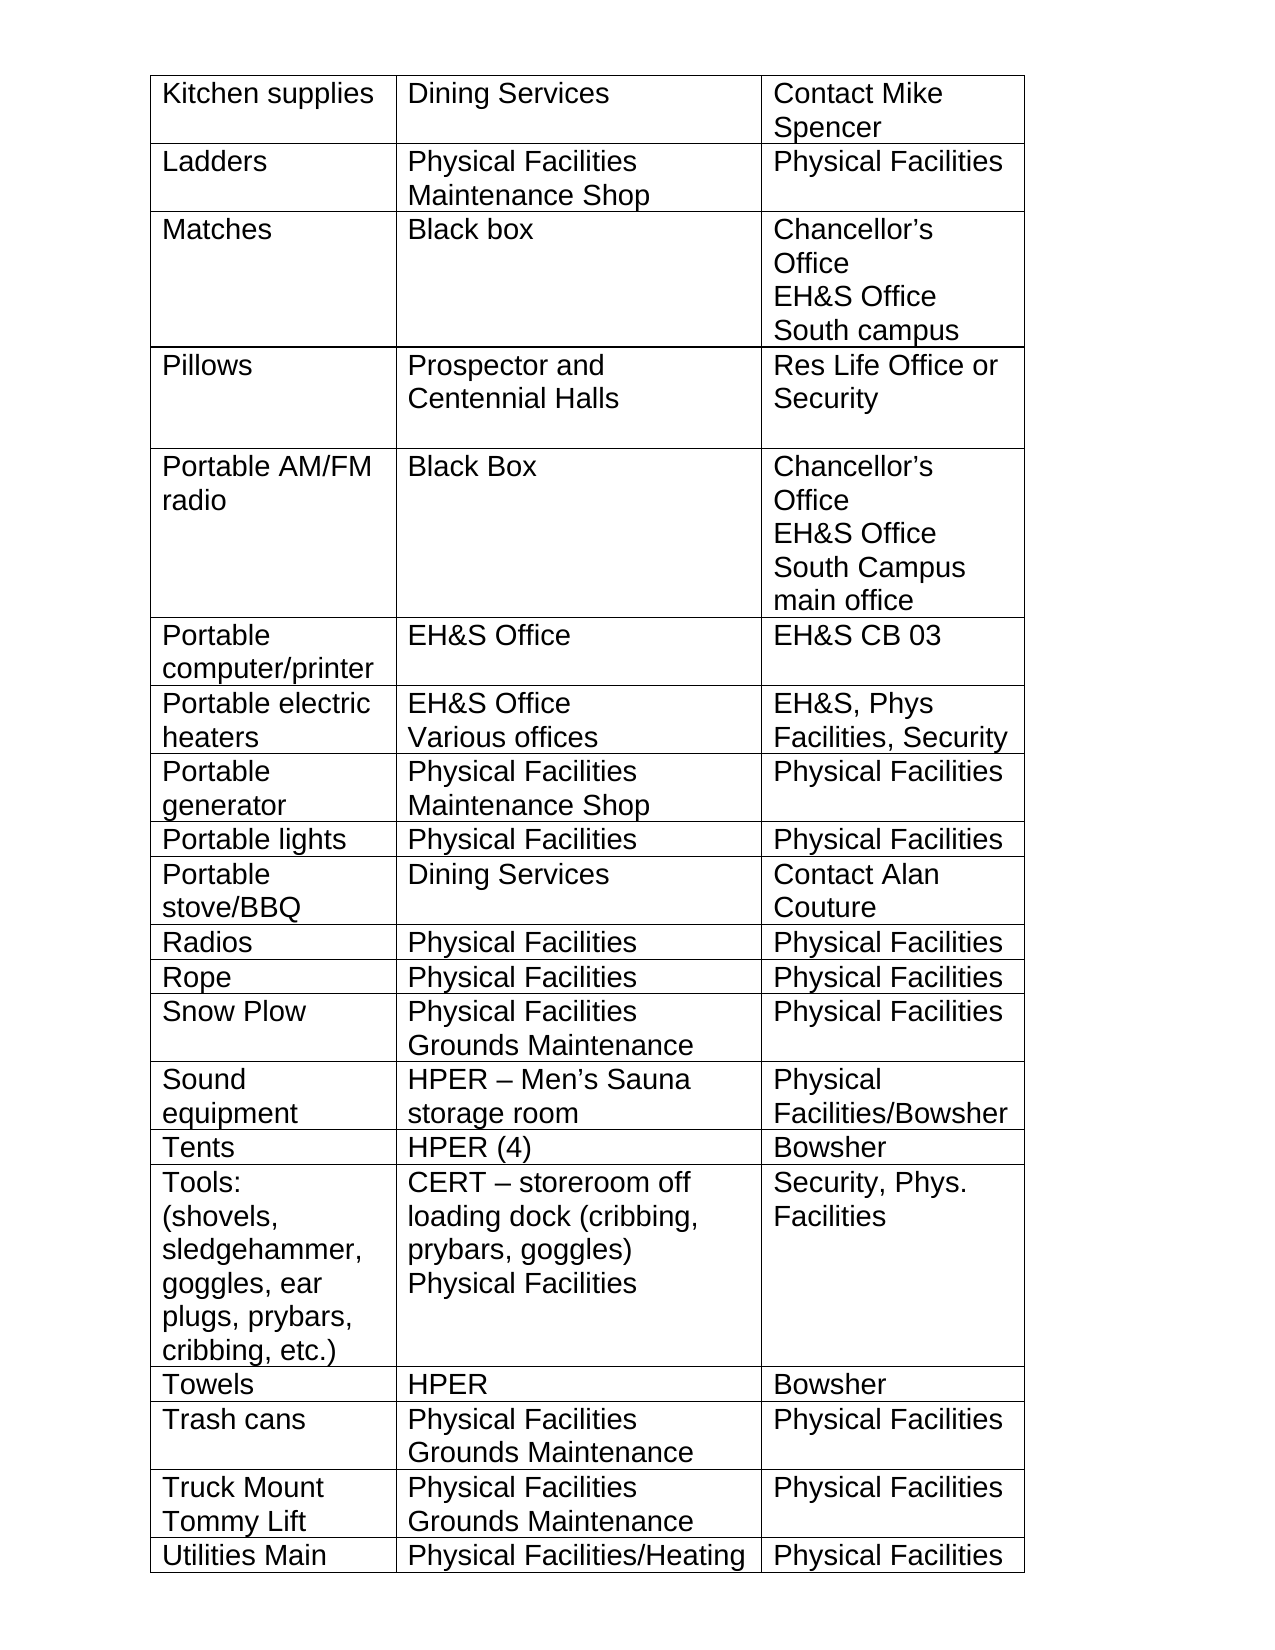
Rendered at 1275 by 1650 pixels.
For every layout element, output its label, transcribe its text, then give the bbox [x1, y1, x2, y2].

table_cell Portable AM/FM radio [151, 449, 396, 617]
table_cell Physical Facilities [762, 1470, 1024, 1537]
table_cell Contact Alan Couture [762, 857, 1024, 924]
table_cell Chancellor’s Office EH&S Office South campus [762, 212, 1024, 346]
table_cell Black box [397, 212, 761, 346]
table_cell Tools: (shovels, sledgehammer, goggles, ear plugs, prybars, cribbing, etc.) [151, 1165, 396, 1366]
table_cell Physical Facilities Grounds Maintenance [397, 994, 761, 1061]
table_cell Physical Facilities [397, 822, 761, 856]
table_cell Radios [151, 925, 396, 958]
table_cell Kitchen supplies [151, 76, 396, 143]
table_cell HPER (4) [397, 1130, 761, 1164]
table_cell Res Life Office or Security [762, 348, 1024, 448]
table_cell Pillows [151, 348, 396, 448]
table_cell Contact Mike Spencer [762, 76, 1024, 143]
table_cell Physical Facilities [397, 960, 761, 993]
table_cell Portable generator [151, 754, 396, 821]
table_cell Portable lights [151, 822, 396, 856]
table_cell Physical Facilities [762, 1402, 1024, 1469]
table_cell Bowsher [762, 1367, 1024, 1401]
table_cell Physical Facilities Maintenance Shop [397, 754, 761, 821]
table_cell Prospector and Centennial Halls [397, 348, 761, 448]
table_cell Portable stove/BBQ [151, 857, 396, 924]
table_cell EH&S Office Various offices [397, 686, 761, 753]
table_cell Physical Facilities [762, 754, 1024, 821]
table_cell Rope [151, 960, 396, 993]
table_cell Trash cans [151, 1402, 396, 1469]
table_cell EH&S, Phys Facilities, Security [762, 686, 1024, 753]
table_cell Sound equipment [151, 1062, 396, 1129]
table_cell Towels [151, 1367, 396, 1401]
table_cell Portable electric heaters [151, 686, 396, 753]
table_cell Physical Facilities [762, 994, 1024, 1061]
table_cell Dining Services [397, 76, 761, 143]
table_cell Physical Facilities Grounds Maintenance [397, 1470, 761, 1537]
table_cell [397, 1538, 761, 1572]
table_cell Physical Facilities [762, 1538, 1024, 1572]
table_cell Physical Facilities Maintenance Shop [397, 144, 761, 211]
table_cell HPER [397, 1367, 761, 1401]
table_cell Physical Facilities/Bowsher [762, 1062, 1024, 1129]
table_cell Physical Facilities [762, 144, 1024, 211]
table_cell Portable computer/printer [151, 618, 396, 685]
table_cell HPER – Men’s Sauna storage room [397, 1062, 761, 1129]
table_cell Bowsher [762, 1130, 1024, 1164]
table_cell EH&S Office [397, 618, 761, 685]
table_cell CERT – storeroom off loading dock (cribbing, prybars, goggles) Physical Facilities [397, 1165, 761, 1366]
table_cell Black Box [397, 449, 761, 617]
table_cell Dining Services [397, 857, 761, 924]
table_cell Chancellor’s Office EH&S Office South Campus main office [762, 449, 1024, 617]
table_cell EH&S CB 03 [762, 618, 1024, 685]
table_cell Physical Facilities [397, 925, 761, 958]
table_cell Ladders [151, 144, 396, 211]
table_cell Security, Phys. Facilities [762, 1165, 1024, 1366]
table_cell Snow Plow [151, 994, 396, 1061]
table_cell Tents [151, 1130, 396, 1164]
table_cell Matches [151, 212, 396, 346]
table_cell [151, 1538, 396, 1572]
table_cell Truck Mount Tommy Lift [151, 1470, 396, 1537]
table_cell Physical Facilities Grounds Maintenance [397, 1402, 761, 1469]
table_cell Physical Facilities [762, 960, 1024, 993]
table_cell Physical Facilities [762, 822, 1024, 856]
table_cell Physical Facilities [762, 925, 1024, 958]
